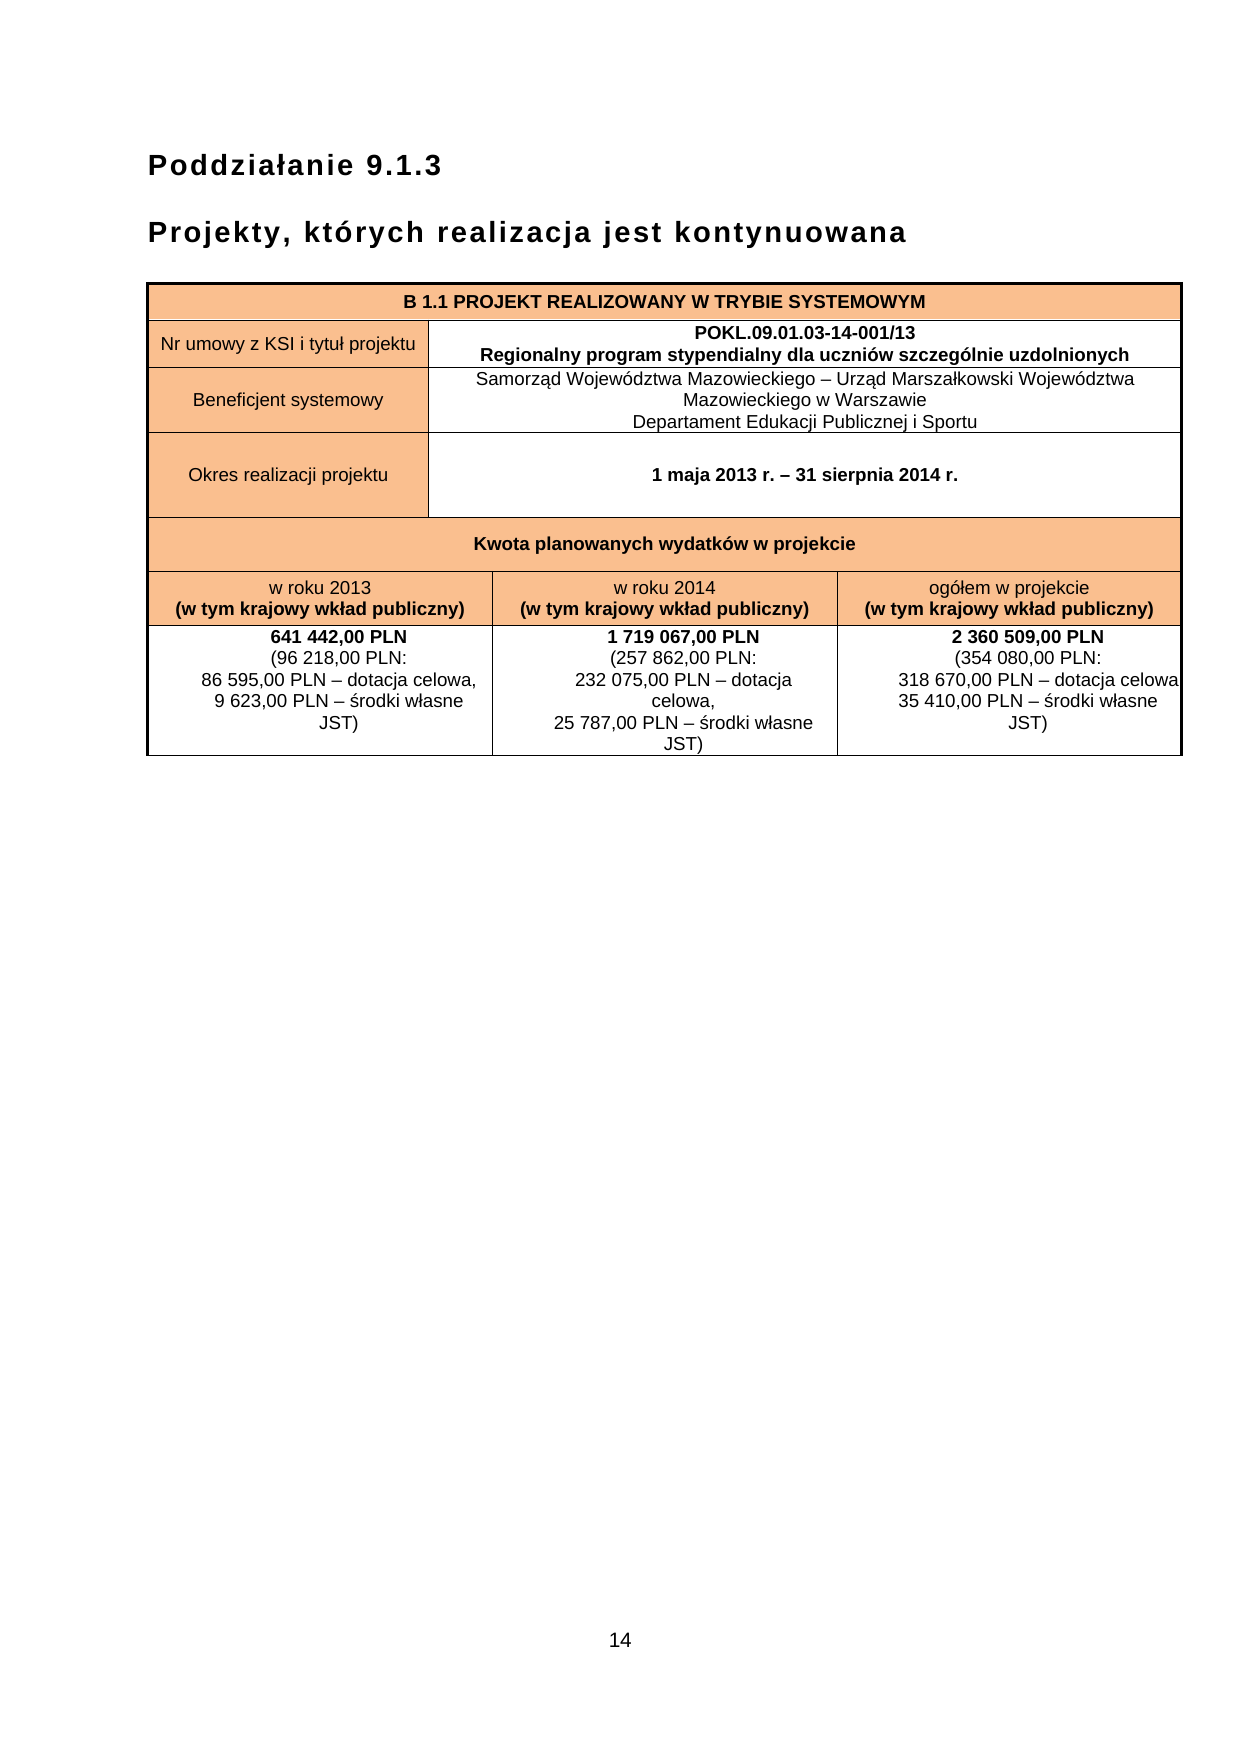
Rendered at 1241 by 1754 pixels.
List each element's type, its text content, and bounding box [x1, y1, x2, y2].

table_cell w roku 2013 (w tym krajowy wkład publiczny) [149, 572, 492, 625]
table_cell Okres realizacji projektu [149, 433, 428, 517]
table_cell 1 maja 2013 r. – 31 sierpnia 2014 r. [429, 433, 1180, 517]
text Projekty, których realizacja jest kontynuowana [148, 215, 1093, 248]
table_cell Beneficjent systemowy [149, 368, 428, 432]
table_cell 1 719 067,00 PLN (257 862,00 PLN: 232 075,00 PLN – dotacja celowa, 25 787,00 PLN – środki własne JST) [493, 626, 837, 755]
table_cell POKL.09.01.03-14-001/13 Regionalny program stypendialny dla uczniów szczególnie uzdolnionych [429, 321, 1180, 367]
table_header B 1.1 PROJEKT REALIZOWANY W TRYBIE SYSTEMOWYM [149, 285, 1180, 319]
table_cell ogółem w projekcie (w tym krajowy wkład publiczny) [838, 572, 1180, 625]
text Poddziałanie 9.1.3 [148, 148, 1093, 181]
table_cell Samorząd Województwa Mazowieckiego – Urząd Marszałkowski Województwa Mazowieckiego w Warszawie Departament Edukacji Publicznej i Sportu [429, 368, 1180, 432]
table_cell Kwota planowanych wydatków w projekcie [149, 518, 1180, 571]
table_cell 2 360 509,00 PLN (354 080,00 PLN: 318 670,00 PLN – dotacja celowa, 35 410,00 PLN – środki własne JST) [838, 626, 1180, 755]
table_cell w roku 2014 (w tym krajowy wkład publiczny) [493, 572, 837, 625]
table_cell 641 442,00 PLN (96 218,00 PLN: 86 595,00 PLN – dotacja celowa, 9 623,00 PLN – środki własne JST) [149, 626, 492, 755]
table_cell Nr umowy z KSI i tytuł projektu [149, 321, 428, 367]
